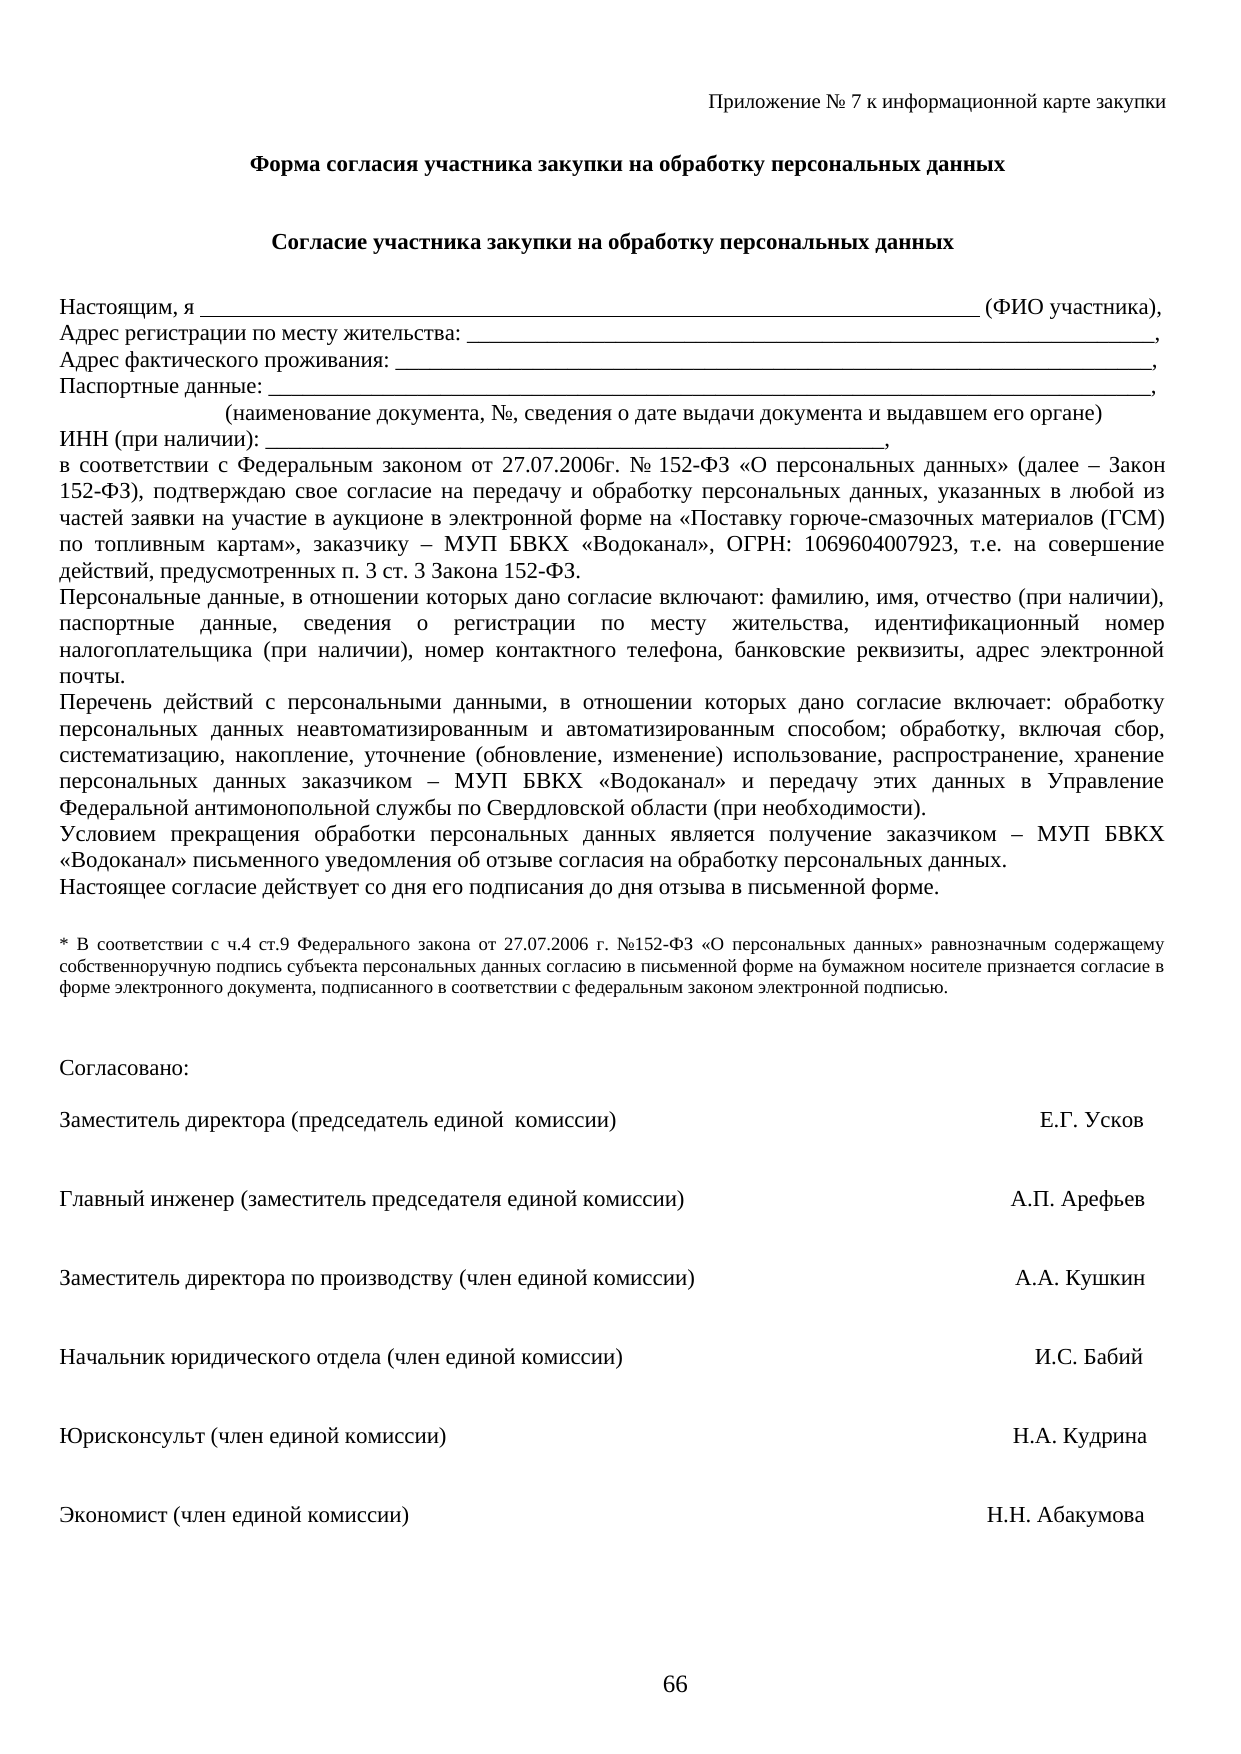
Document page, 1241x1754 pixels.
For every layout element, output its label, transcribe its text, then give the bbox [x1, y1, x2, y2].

text в соответствии с Федеральным законом от 27.07.2006г. № 152-ФЗ «О персональных данных» (далее – Закон 152-ФЗ), подтверждаю свое согласие на передачу и обработку персональных данных, указанных в любой из частей заявки на участие в аукционе в электронной форме на «Поставку горюче-смазочных материалов (ГСМ) по топливным картам», заказчику – МУП БВКХ «Водоканал», ОГРН: 1069604007923, т.е. на совершение действий, предусмотренных п. 3 ст. 3 Закона 152-ФЗ. [59, 451, 1166, 583]
text Паспортные данные: _____________________________________________________________________________, [59, 372, 1166, 398]
text Начальник юридического отдела (член единой комиссии) И.С. Бабий [59, 1343, 1166, 1370]
text Главный инженер (заместитель председателя единой комиссии) А.П. Арефьев [59, 1185, 1166, 1212]
text Настоящим, я (ФИО участника), [59, 293, 1166, 319]
text Форма согласия участника закупки на обработку персональных данных [89, 150, 1166, 177]
text Согласовано: [59, 1053, 1166, 1080]
text Перечень действий с персональными данными, в отношении которых дано согласие включает: обработку персональных данных неавтоматизированным и автоматизированным способом; обработку, включая сбор, систематизацию, накопление, уточнение (обновление, изменение) использование, распространение, хранение персональных данных заказчиком – МУП БВКХ «Водоканал» и передачу этих данных в Управление Федеральной антимонопольной службы по Свердловской области (при необходимости). [59, 688, 1166, 820]
text Заместитель директора по производству (член единой комиссии) А.А. Кушкин [59, 1264, 1166, 1291]
text Согласие участника закупки на обработку персональных данных [59, 228, 1166, 254]
text Адрес регистрации по месту жительства: ____________________________________________________________, [59, 319, 1166, 346]
text * В соответствии с ч.4 ст.9 Федерального закона от 27.07.2006 г. №152-ФЗ «О персональных данных» равнозначным содержащему собственноручную подпись субъекта персональных данных согласию в письменной форме на бумажном носителе признается согласие в форме электронного документа, подписанного в соответствии с федеральным законом электронной подписью. [59, 933, 1166, 998]
text Адрес фактического проживания: __________________________________________________________________, [59, 346, 1166, 372]
text ИНН (при наличии): ______________________________________________________, [59, 425, 1166, 451]
text Заместитель директора (председатель единой комиссии) Е.Г. Усков [59, 1106, 1166, 1133]
text Условием прекращения обработки персональных данных является получение заказчиком – МУП БВКХ «Водоканал» письменного уведомления об отзыве согласия на обработку персональных данных. [59, 820, 1166, 873]
text Юрисконсульт (член единой комиссии) Н.А. Кудрина [59, 1422, 1166, 1449]
text Настоящее согласие действует со дня его подписания до дня отзыва в письменной форме. [59, 873, 1166, 899]
text Персональные данные, в отношении которых дано согласие включают: фамилию, имя, отчество (при наличии), паспортные данные, сведения о регистрации по месту жительства, идентификационный номер налогоплательщика (при наличии), номер контактного телефона, банковские реквизиты, адрес электронной почты. [59, 583, 1166, 688]
text Приложение № 7 к информационной карте закупки [89, 89, 1166, 113]
text (наименование документа, №, сведения о дате выдачи документа и выдавшем его органе) [59, 398, 1166, 425]
text Экономист (член единой комиссии) Н.Н. Абакумова [59, 1502, 1166, 1528]
